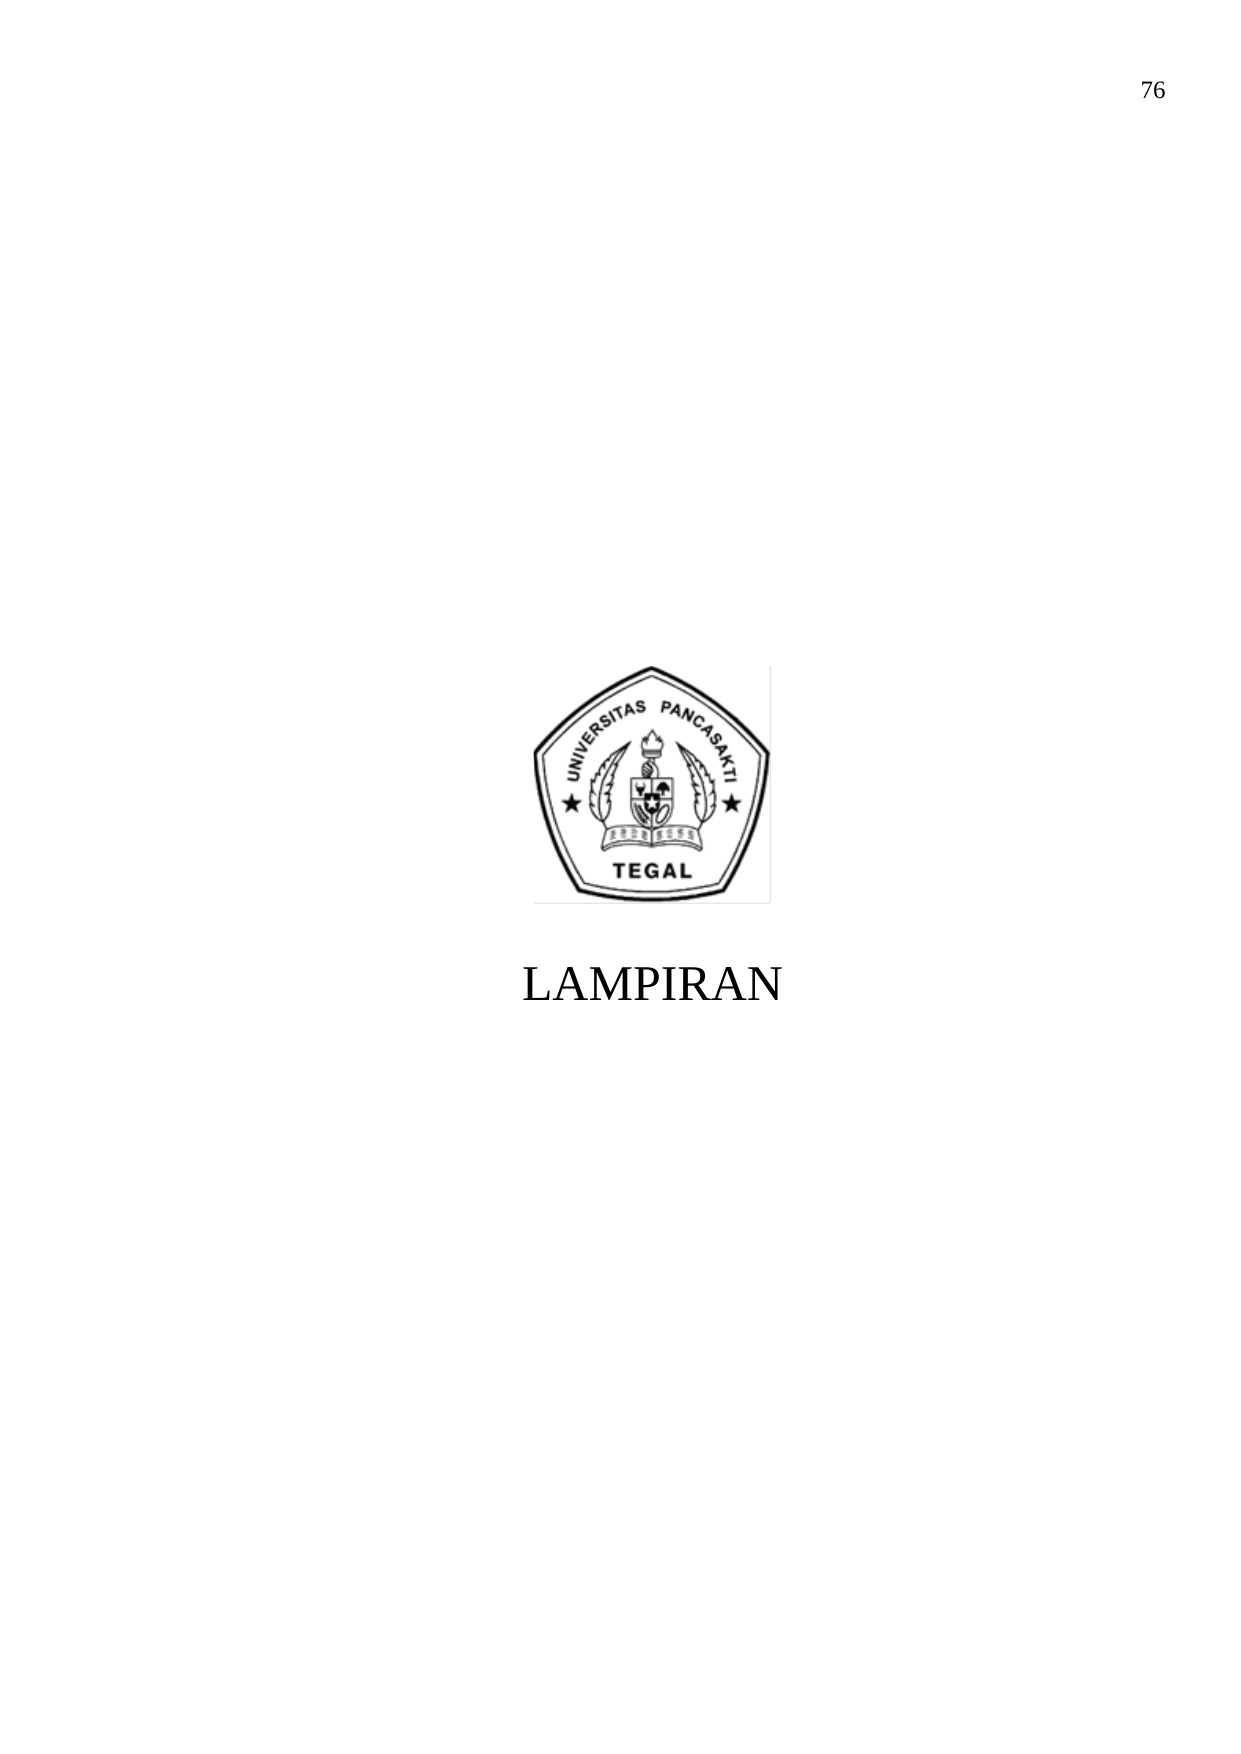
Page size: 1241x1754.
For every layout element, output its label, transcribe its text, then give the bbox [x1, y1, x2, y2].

text LAMPIRAN [139, 953, 1165, 1011]
picture [533, 666, 772, 905]
